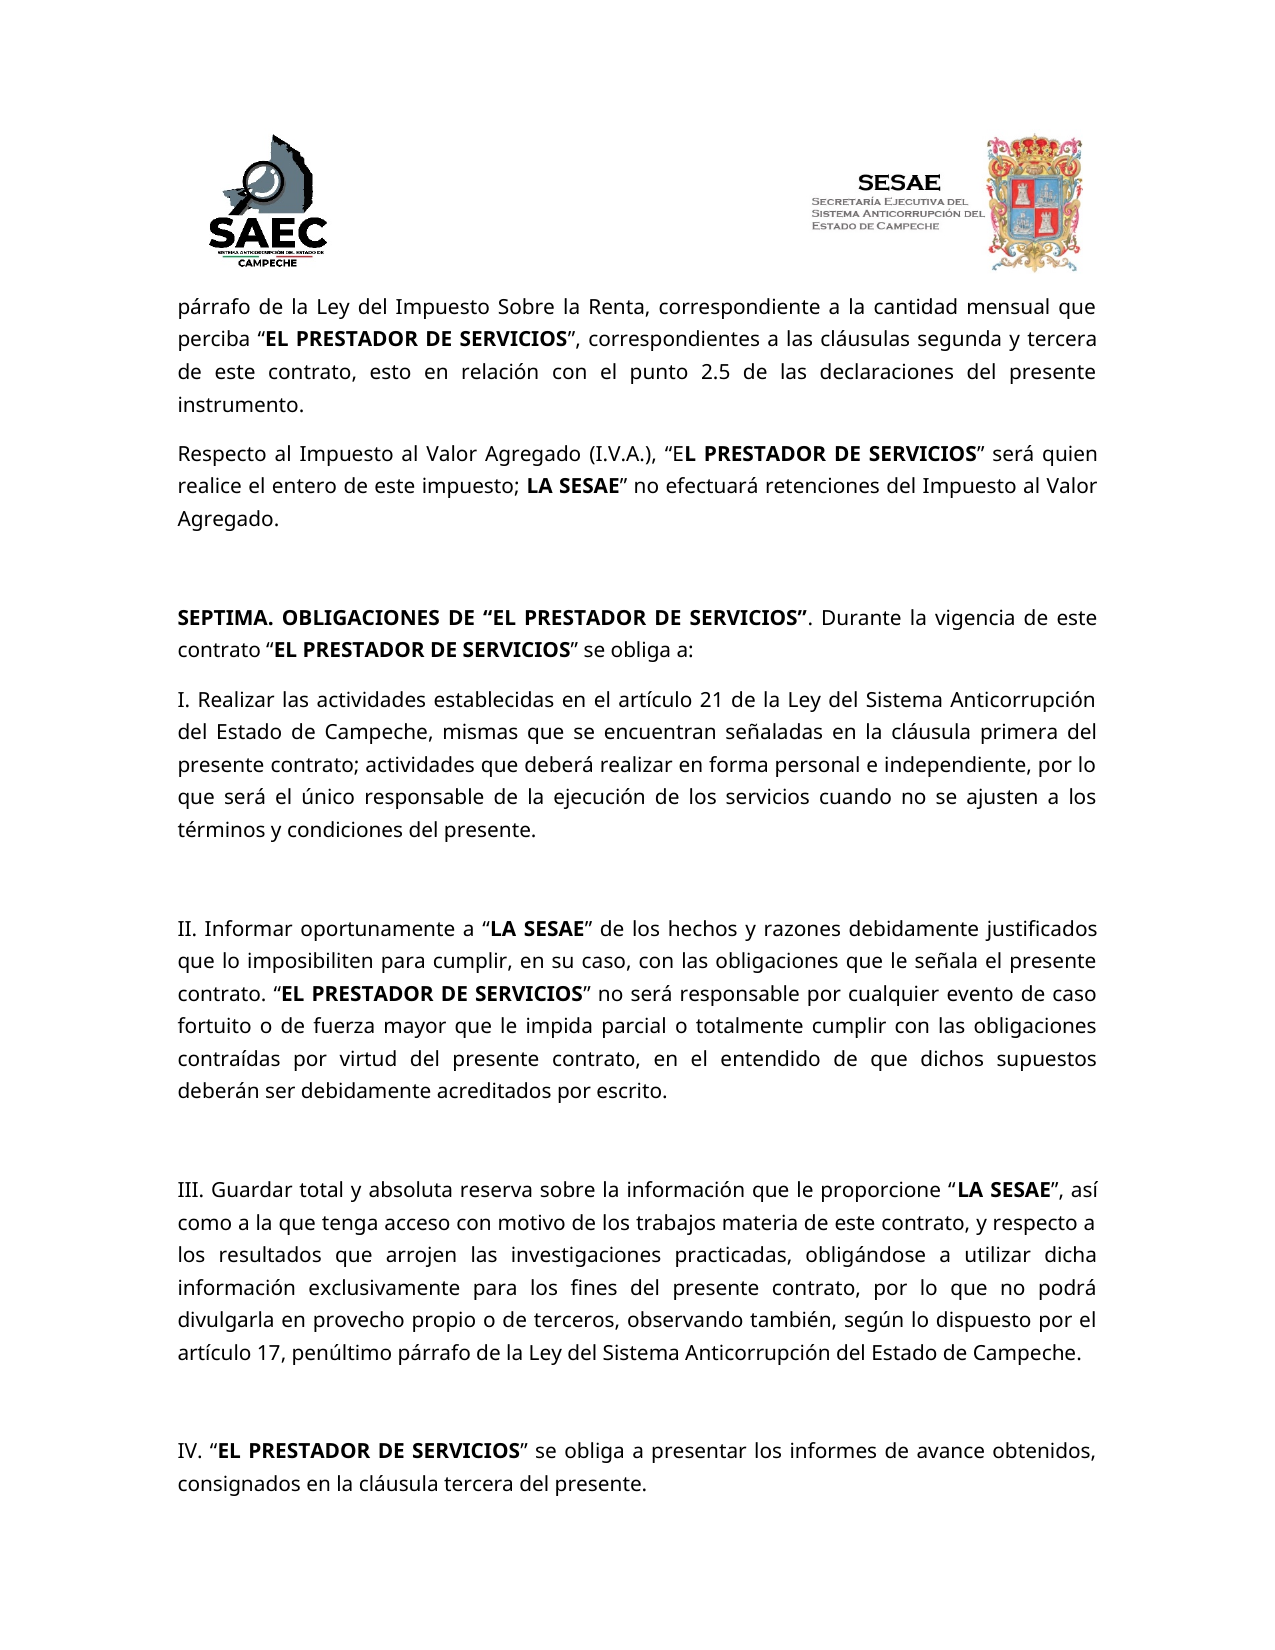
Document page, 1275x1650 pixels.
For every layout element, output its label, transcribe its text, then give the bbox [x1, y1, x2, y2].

text SEPTIMA. OBLIGACIONES DE “EL PRESTADOR DE SERVICIOS”. Durante la vigencia de este contrato “EL PRESTADOR DE SERVICIOS” se obliga a: [177, 603, 1098, 664]
text IV. “EL PRESTADOR DE SERVICIOS” se obliga a presentar los informes de avance obtenidos, consignados en la cláusula tercera del presente. [177, 1436, 1098, 1497]
text III. Guardar total y absoluta reserva sobre la información que le proporcione “LA SESAE”, así como a la que tenga acceso con motivo de los trabajos materia de este contrato, y respecto a los resultados que arrojen las investigaciones practicadas, obligándose a utilizar dicha información exclusivamente para los fines del presente contrato, por lo que no podrá divulgarla en provecho propio o de terceros, observando también, según lo dispuesto por el artículo 17, penúltimo párrafo de la Ley del Sistema Anticorrupción del Estado de Campeche. [177, 1175, 1098, 1367]
text Respecto al Impuesto al Valor Agregado (I.V.A.), “EL PRESTADOR DE SERVICIOS” será quien realice el entero de este impuesto; LA SESAE” no efectuará retenciones del Impuesto al Valor Agregado. [177, 439, 1098, 533]
text II. Informar oportunamente a “LA SESAE” de los hechos y razones debidamente justificados que lo imposibiliten para cumplir, en su caso, con las obligaciones que le señala el presente contrato. “EL PRESTADOR DE SERVICIOS” no será responsable por cualquier evento de caso fortuito o de fuerza mayor que le impida parcial o totalmente cumplir con las obligaciones contraídas por virtud del presente contrato, en el entendido de que dichos supuestos deberán ser debidamente acreditados por escrito. [177, 914, 1098, 1105]
picture [177, 128, 359, 274]
text I. Realizar las actividades establecidas en el artículo 21 de la Ley del Sistema Anticorrupción del Estado de Campeche, mismas que se encuentran señaladas en la cláusula primera del presente contrato; actividades que deberá realizar en forma personal e independiente, por lo que será el único responsable de la ejecución de los servicios cuando no se ajusten a los términos y condiciones del presente. [177, 685, 1098, 843]
picture [806, 129, 1084, 274]
